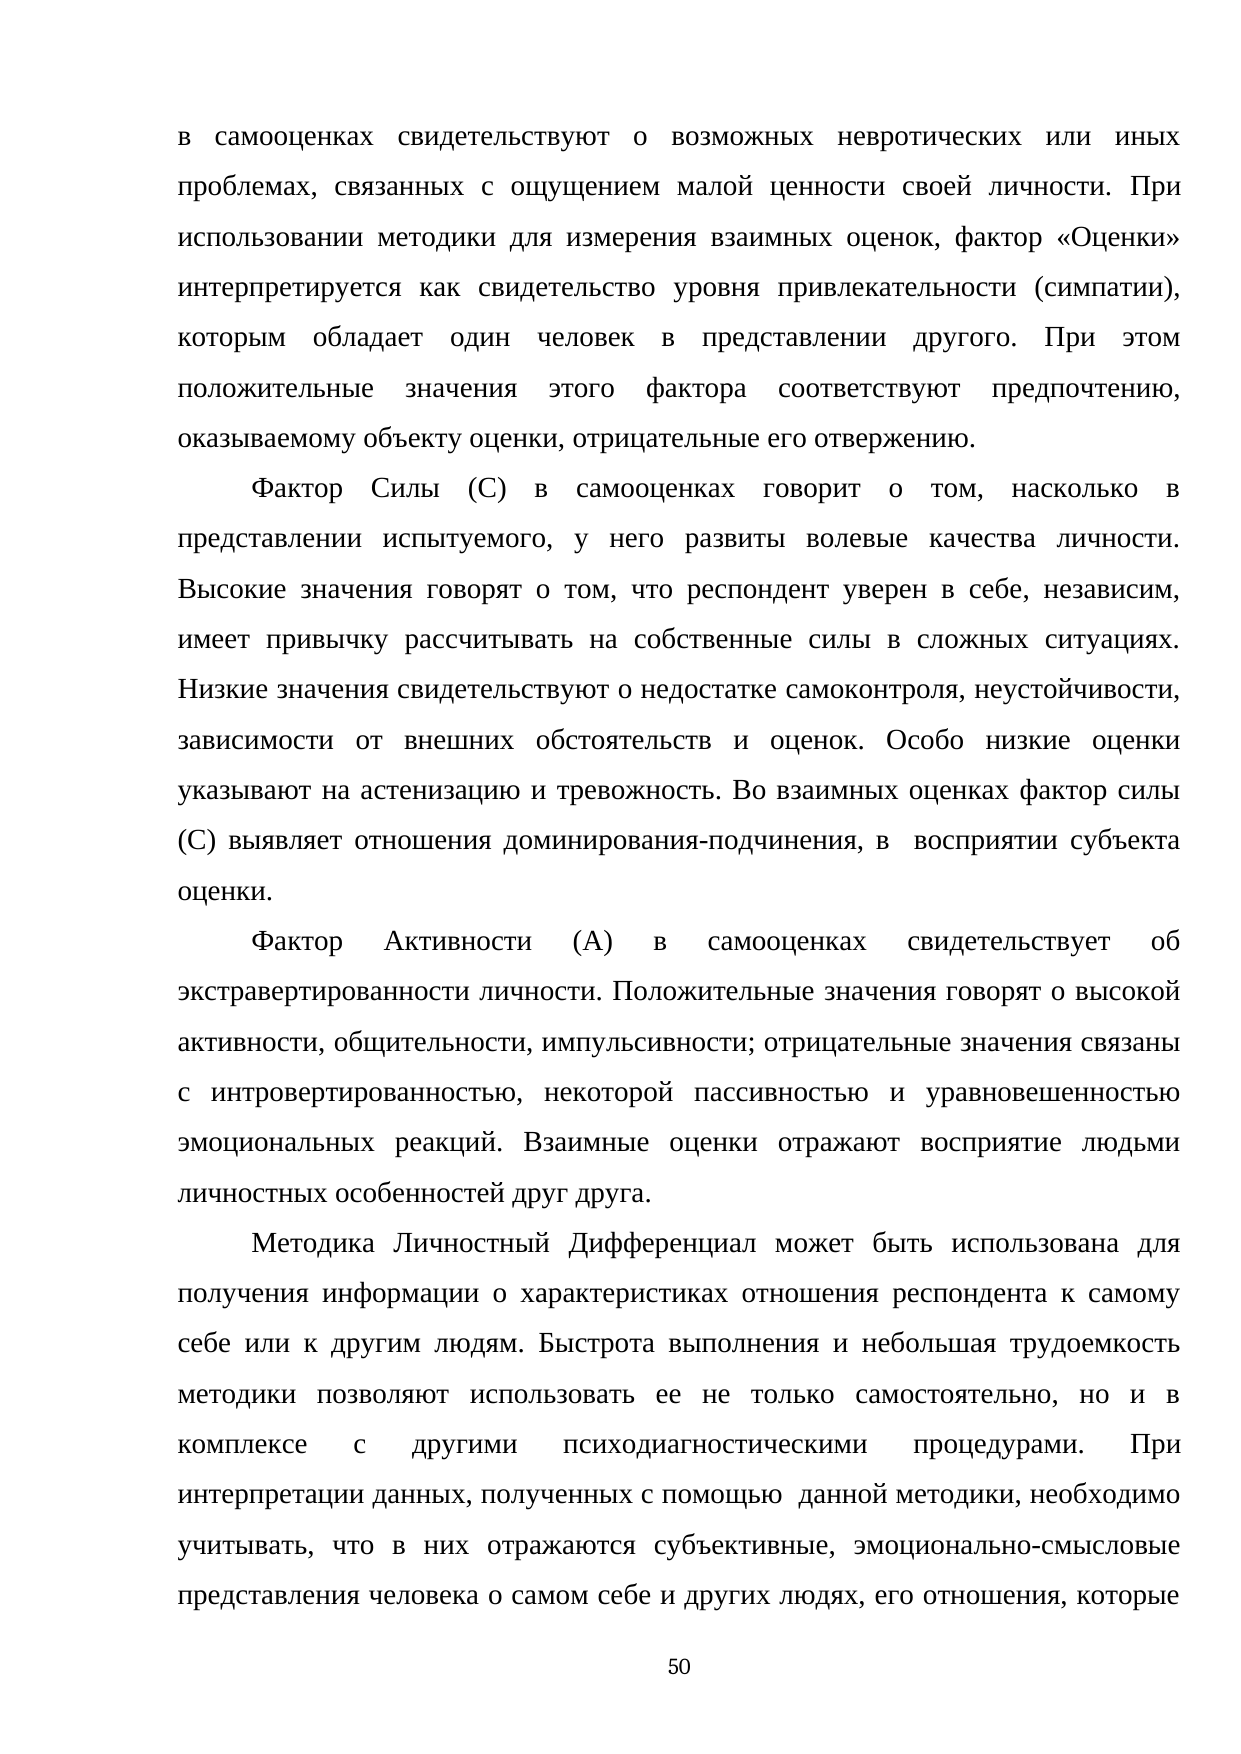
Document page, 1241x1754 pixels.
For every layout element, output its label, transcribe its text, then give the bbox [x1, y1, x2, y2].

text Фактор Силы (С) в самооценках говорит о том, насколько в представлении испытуемого, у него развиты волевые качества личности. Высокие значения говорят о том, что респондент уверен в себе, независим, имеет привычку рассчитывать на собственные силы в сложных ситуациях. Низкие значения свидетельствуют о недостатке самоконтроля, неустойчивости, зависимости от внешних обстоятельств и оценок. Особо низкие оценки указывают на астенизацию и тревожность. Во взаимных оценках фактор силы (С) выявляет отношения доминирования-подчинения, в восприятии субъекта оценки. [177, 470, 1181, 906]
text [177, 118, 1181, 453]
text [177, 1225, 1181, 1611]
text Фактор Активности (А) в самооценках свидетельствует об экстравертированности личности. Положительные значения говорят о высокой активности, общительности, импульсивности; отрицательные значения связаны с интровертированностью, некоторой пассивностью и уравновешенностью эмоциональных реакций. Взаимные оценки отражают восприятие людьми личностных особенностей друг друга. [177, 923, 1181, 1208]
